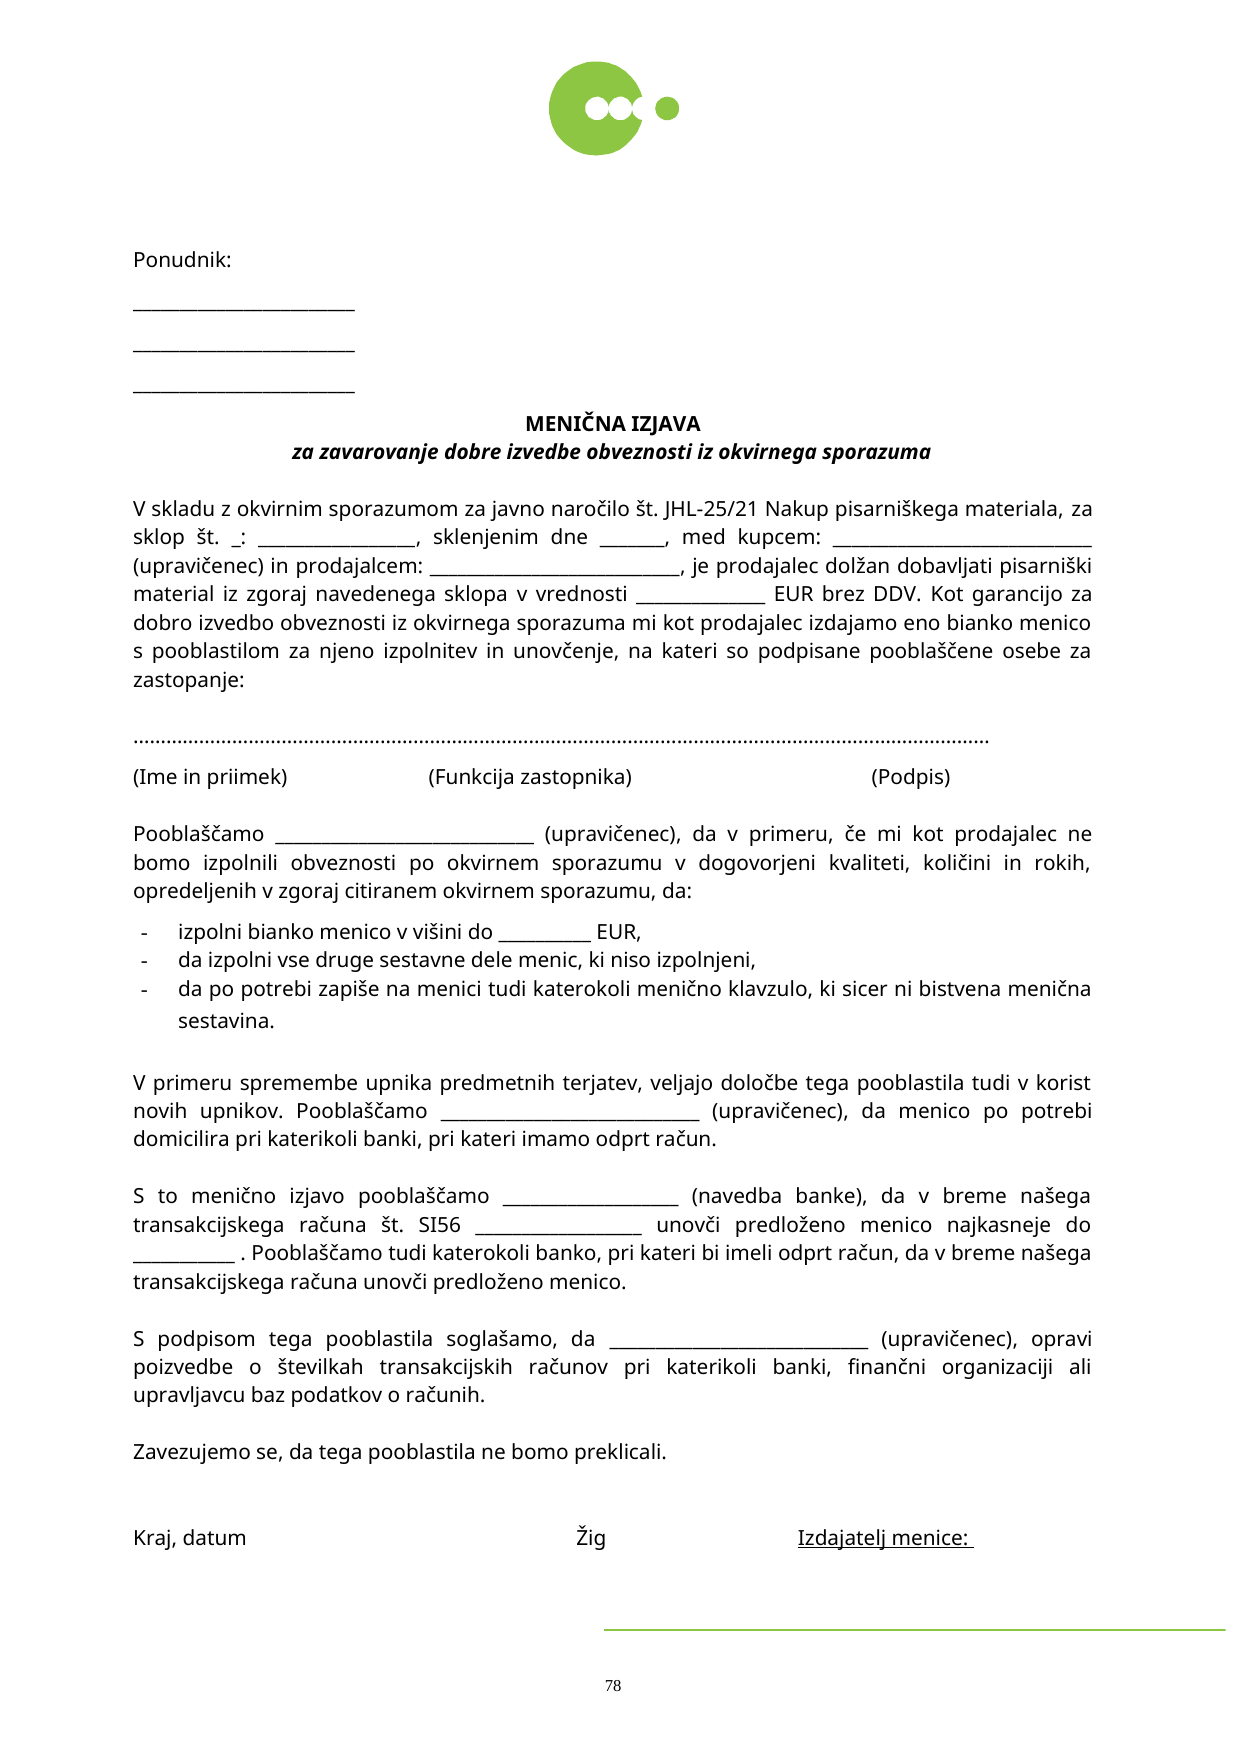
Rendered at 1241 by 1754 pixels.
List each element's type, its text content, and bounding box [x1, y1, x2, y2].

text V primeru spremembe upnika predmetnih terjatev, veljajo določbe tega pooblastila tudi v korist novih upnikov. Pooblaščamo ____________________________ (upravičenec), da menico po potrebi domicilira pri katerikoli banki, pri kateri imamo odprt račun. [133, 1068, 1093, 1153]
text S podpisom tega pooblastila soglašamo, da ____________________________ (upravičenec), opravi poizvedbe o številkah transakcijskih računov pri katerikoli banki, finančni organizaciji ali upravljavcu baz podatkov o računih. [133, 1324, 1093, 1409]
text Ponudnik: [133, 245, 1093, 273]
text S to menično izjavo pooblaščamo ___________________ (navedba banke), da v breme našega transakcijskega računa št. SI56 __________________ unovči predloženo menico najkasneje do ___________ . Pooblaščamo tudi katerokoli banko, pri kateri bi imeli odprt račun, da v breme našega transakcijskega računa unovči predloženo menico. [133, 1181, 1093, 1295]
text Zavezujemo se, da tega pooblastila ne bomo preklicali. [133, 1437, 1093, 1466]
text ………………………………………………………………………………………………………………………………………… [133, 722, 1093, 750]
list da izpolni vse druge sestavne dele menic, ki niso izpolnjeni, [141, 946, 1093, 974]
list izpolni bianko menico v višini do __________ EUR, [141, 917, 1093, 946]
text MENIČNA IZJAVA [133, 409, 1093, 437]
text ________________________ [133, 286, 1093, 314]
text V skladu z okvirnim sporazumom za javno naročilo št. JHL-25/21 Nakup pisarniškega materiala, za sklop št. _: _________________, sklenjenim dne _______, med kupcem: ____________________________ (upravičenec) in prodajalcem: ___________________________, je prodajalec dolžan dobavljati pisarniški material iz zgoraj navedenega sklopa v vrednosti ______________ EUR brez DDV. Kot garancijo za dobro izvedbo obveznosti iz okvirnega sporazuma mi kot prodajalec izdajamo eno bianko menico s pooblastilom za njeno izpolnitev in unovčenje, na kateri so podpisane pooblaščene osebe za zastopanje: [133, 494, 1093, 693]
list da po potrebi zapiše na menici tudi katerokoli menično klavzulo, ki sicer ni bistvena menična sestavina. [141, 974, 1093, 1035]
text Kraj, datum Žig Izdajatelj menice: [133, 1523, 1093, 1551]
text ________________________ [133, 368, 1093, 396]
text Pooblaščamo ____________________________ (upravičenec), da v primeru, če mi kot prodajalec ne bomo izpolnili obveznosti po okvirnem sporazumu v dogovorjeni kvaliteti, količini in rokih, opredeljenih v zgoraj citiranem okvirnem sporazumu, da: [133, 819, 1093, 905]
text za zavarovanje dobre izvedbe obveznosti iz okvirnega sporazuma [133, 437, 1093, 466]
text (Ime in priimek) (Funkcija zastopnika) (Podpis) [133, 762, 1093, 791]
text ________________________ [133, 327, 1093, 355]
